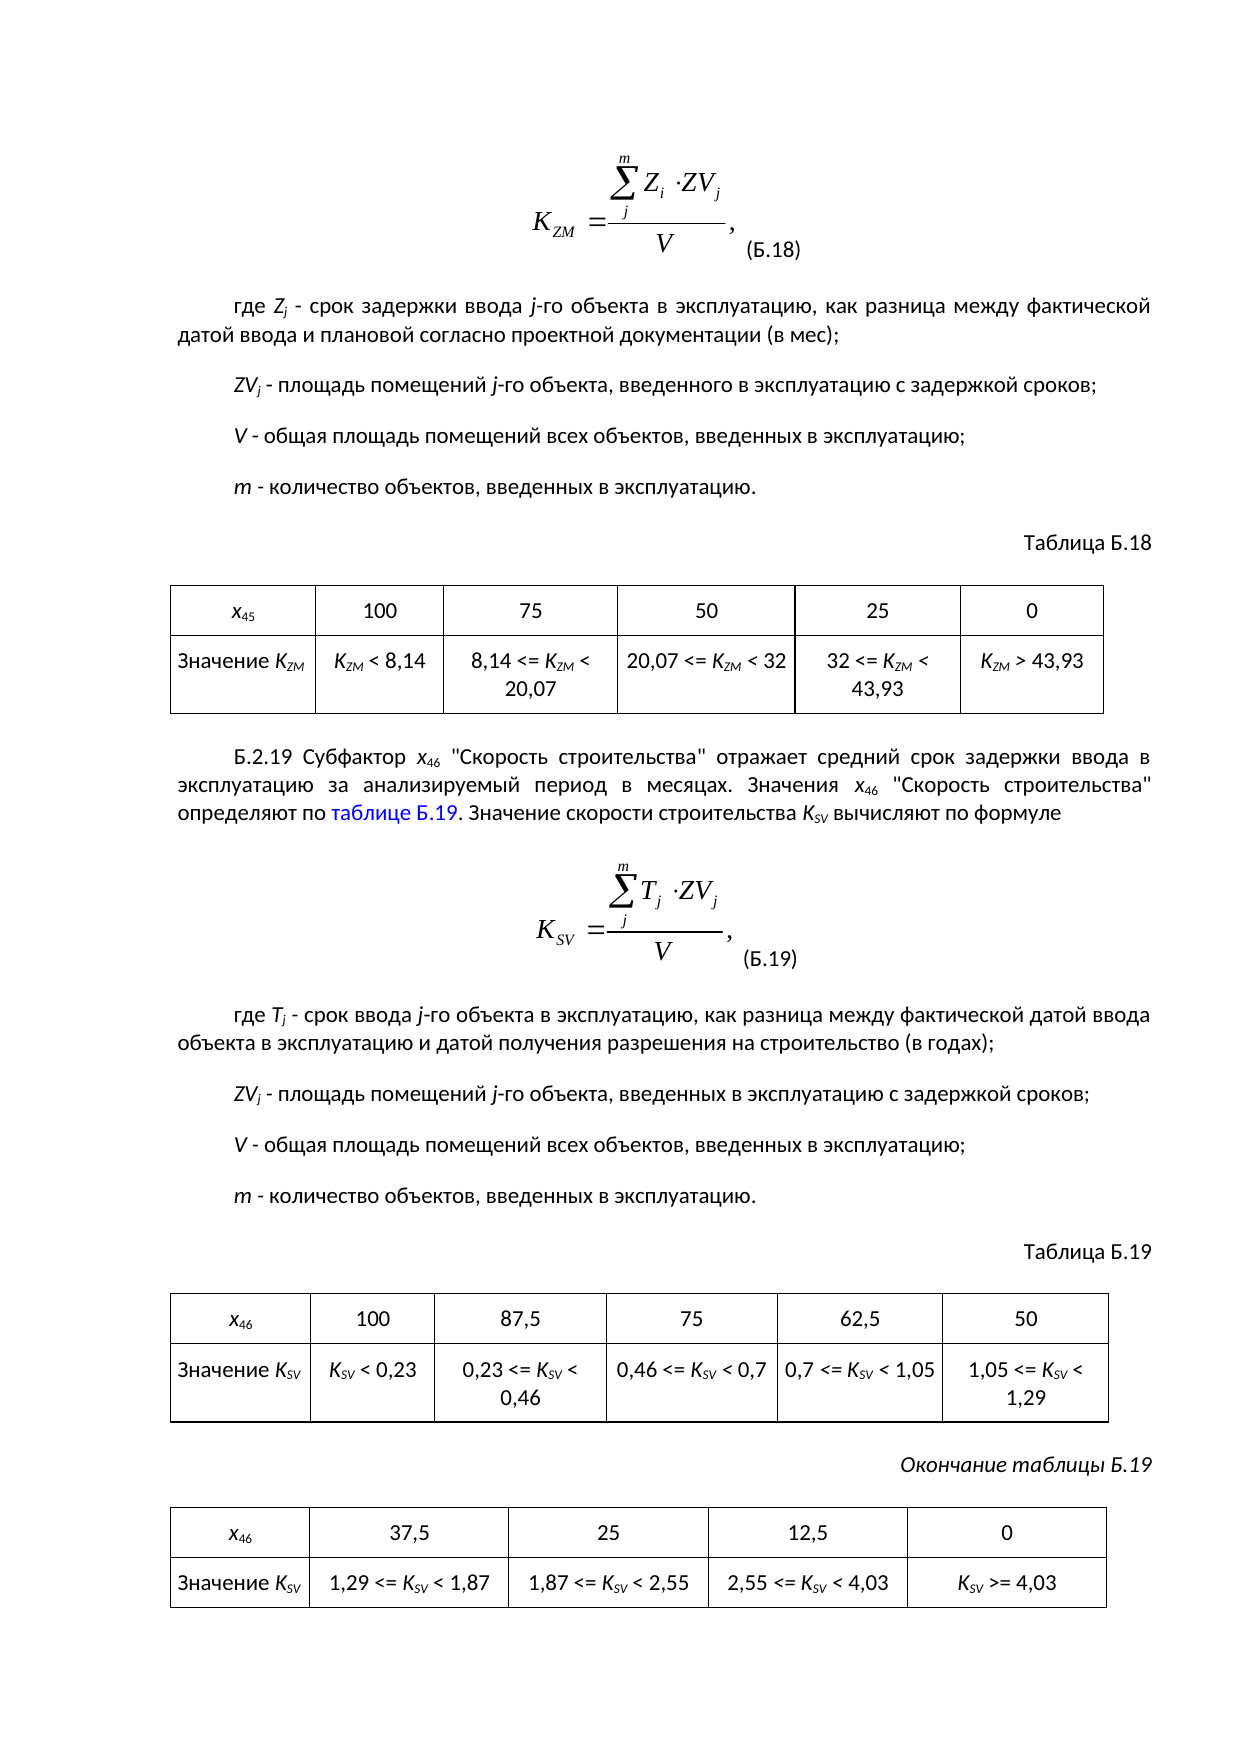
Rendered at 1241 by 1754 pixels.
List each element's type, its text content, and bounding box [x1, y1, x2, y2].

table_cell Значение KZM [171, 636, 315, 713]
table_cell 1,05 <= KSV < 1,29 [943, 1344, 1108, 1421]
text (Б.19) [177, 854, 1152, 972]
text ZVj - площадь помещений j-го объекта, введенных в эксплуатацию с задержкой сроков; [177, 1079, 1152, 1107]
table_header x46 [171, 1508, 309, 1557]
text Окончание таблицы Б.19 [177, 1451, 1152, 1478]
table_cell KSV >= 4,03 [908, 1558, 1106, 1607]
text Таблица Б.18 [177, 528, 1152, 557]
table_header 0 [908, 1508, 1106, 1557]
table_header 25 [509, 1508, 708, 1557]
table_header 75 [444, 586, 617, 635]
table_cell Значение KSV [171, 1558, 309, 1607]
table_cell KSV < 0,23 [311, 1344, 434, 1421]
table_cell 0,46 <= KSV < 0,7 [607, 1344, 777, 1421]
table_header 100 [311, 1294, 434, 1343]
table_header x45 [171, 586, 315, 635]
text где Zj - срок задержки ввода j-го объекта в эксплуатацию, как разница между фактической датой ввода и плановой согласно проектной документации (в мес); [177, 292, 1152, 348]
table_header 37,5 [310, 1508, 508, 1557]
table_header 87,5 [435, 1294, 606, 1343]
table_header 75 [607, 1294, 777, 1343]
text m - количество объектов, введенных в эксплуатацию. [177, 1181, 1152, 1209]
table_cell 2,55 <= KSV < 4,03 [709, 1558, 907, 1607]
table_cell 20,07 <= KZM < 32 [618, 636, 794, 713]
text ZVj - площадь помещений j-го объекта, введенного в эксплуатацию с задержкой сроков; [177, 371, 1152, 399]
table_cell Значение KSV [171, 1344, 310, 1421]
table_cell 0,23 <= KSV < 0,46 [435, 1344, 606, 1421]
text V - общая площадь помещений всех объектов, введенных в эксплуатацию; [177, 422, 1152, 449]
text V - общая площадь помещений всех объектов, введенных в эксплуатацию; [177, 1130, 1152, 1158]
text m - количество объектов, введенных в эксплуатацию. [177, 472, 1152, 501]
table_cell 32 <= KZM < 43,93 [796, 636, 960, 713]
table_cell 1,29 <= KSV < 1,87 [310, 1558, 508, 1607]
text Таблица Б.19 [177, 1237, 1152, 1265]
text (Б.18) [177, 146, 1152, 264]
table_cell 1,87 <= KSV < 2,55 [509, 1558, 708, 1607]
table_cell 8,14 <= KZM < 20,07 [444, 636, 617, 713]
table_header 50 [943, 1294, 1108, 1343]
table_header 62,5 [778, 1294, 942, 1343]
table_header 12,5 [709, 1508, 907, 1557]
table_header 100 [316, 586, 443, 635]
table_cell KZM > 43,93 [961, 636, 1103, 713]
table_header 50 [618, 586, 794, 635]
text где Tj - срок ввода j-го объекта в эксплуатацию, как разница между фактической датой ввода объекта в эксплуатацию и датой получения разрешения на строительство (в годах); [177, 1000, 1152, 1056]
table_header 0 [961, 586, 1103, 635]
table_cell 0,7 <= KSV < 1,05 [778, 1344, 942, 1421]
text Б.2.19 Субфактор x46 "Скорость строительства" отражает средний срок задержки ввода в эксплуатацию за анализируемый период в месяцах. Значения x46 "Скорость строительства" определяют по таблице Б.19. Значение скорости строительства KSV вычисляют по формуле [177, 742, 1152, 826]
table_header 25 [796, 586, 960, 635]
table_header x46 [171, 1294, 310, 1343]
table_cell KZM < 8,14 [316, 636, 443, 713]
